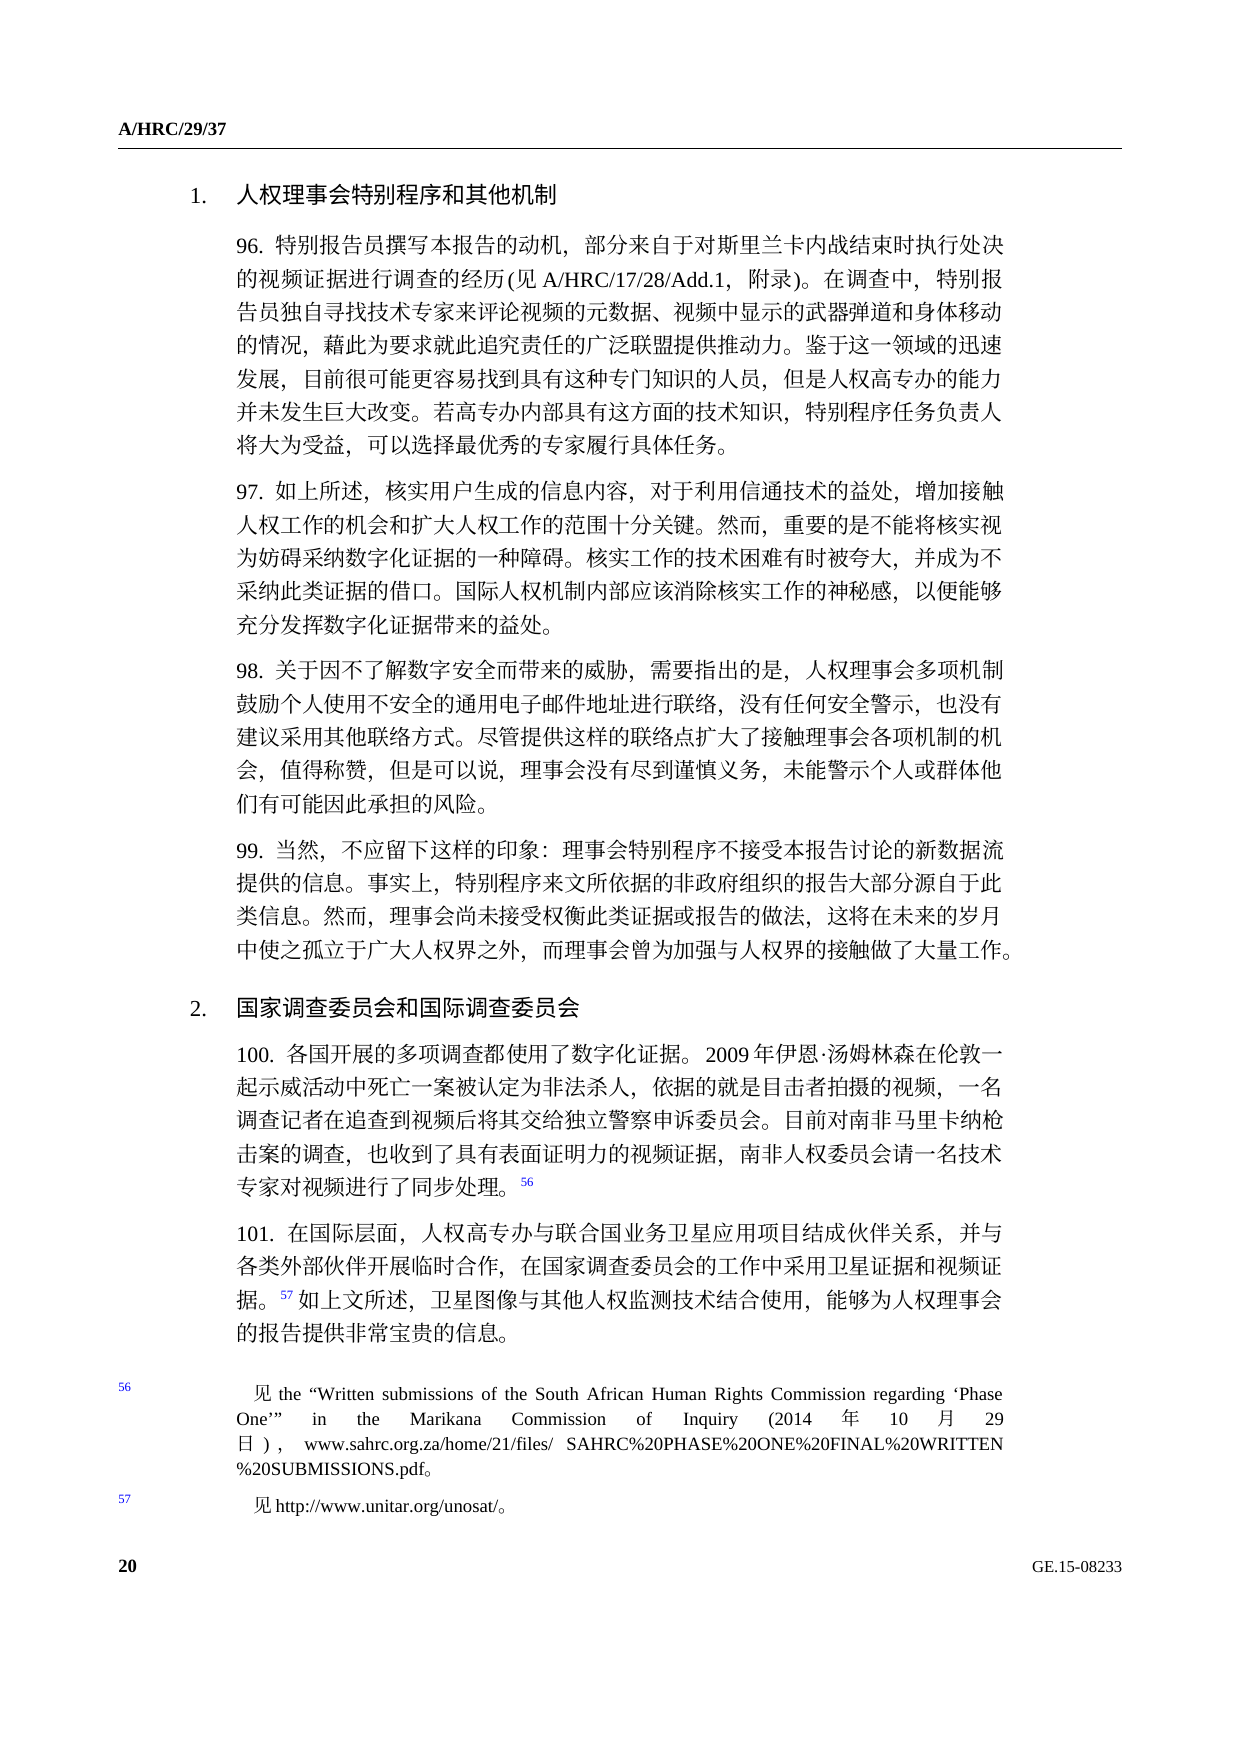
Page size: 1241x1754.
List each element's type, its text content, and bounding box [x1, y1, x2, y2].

text 98. 关于因不了解数字安全而带来的威胁，需要指出的是，人权理事会多项机制鼓励个人使用不安全的通用电子邮件地址进行联络，没有任何安全警示，也没有建议采用其他联络方式。尽管提供这样的联络点扩大了接触理事会各项机制的机会，值得称赞，但是可以说，理事会没有尽到谨慎义务，未能警示个人或群体他们有可能因此承担的风险。 [236, 652, 1004, 819]
text 97. 如上所述，核实用户生成的信息内容，对于利用信通技术的益处，增加接触人权工作的机会和扩大人权工作的范围十分关键。然而，重要的是不能将核实视为妨碍采纳数字化证据的一种障碍。核实工作的技术困难有时被夸大，并成为不采纳此类证据的借口。国际人权机制内部应该消除核实工作的神秘感，以便能够充分发挥数字化证据带来的益处。 [236, 473, 1004, 640]
text 100. 各国开展的多项调查都使用了数字化证据。2009年伊恩·汤姆林森在伦敦一起示威活动中死亡一案被认定为非法杀人，依据的就是目击者拍摄的视频，一名调查记者在追查到视频后将其交给独立警察申诉委员会。目前对南非马里卡纳枪击案的调查，也收到了具有表面证明力的视频证据，南非人权委员会请一名技术专家对视频进行了同步处理。 [236, 1036, 1004, 1202]
text 101. 在国际层面，人权高专办与联合国业务卫星应用项目结成伙伴关系，并与各类外部伙伴开展临时合作，在国家调查委员会的工作中采用卫星证据和视频证据。 如上文所述，卫星图像与其他人权监测技术结合使用，能够为人权理事会的报告提供非常宝贵的信息。 [236, 1215, 1004, 1348]
text 96. 特别报告员撰写本报告的动机，部分来自于对斯里兰卡内战结束时执行处决的视频证据进行调查的经历(见A/HRC/17/28/Add.1，附录)。在调查中，特别报告员独自寻找技术专家来评论视频的元数据、视频中显示的武器弹道和身体移动的情况，藉此为要求就此追究责任的广泛联盟提供推动力。鉴于这一领域的迅速发展，目前很可能更容易找到具有这种专门知识的人员，但是人权高专办的能力并未发生巨大改变。若高专办内部具有这方面的技术知识，特别程序任务负责人将大为受益，可以选择最优秀的专家履行具体任务。 [236, 227, 1004, 461]
text 99. 当然，不应留下这样的印象：理事会特别程序不接受本报告讨论的新数据流提供的信息。事实上，特别程序来文所依据的非政府组织的报告大部分源自于此类信息。然而，理事会尚未接受权衡此类证据或报告的做法，这将在未来的岁月中使之孤立于广大人权界之外，而理事会曾为加强与人权界的接触做了大量工作。 [236, 831, 1004, 965]
text 2. 国家调查委员会和国际调查委员会 [118, 990, 1004, 1023]
text 1. 人权理事会特别程序和其他机制 [118, 177, 1004, 211]
